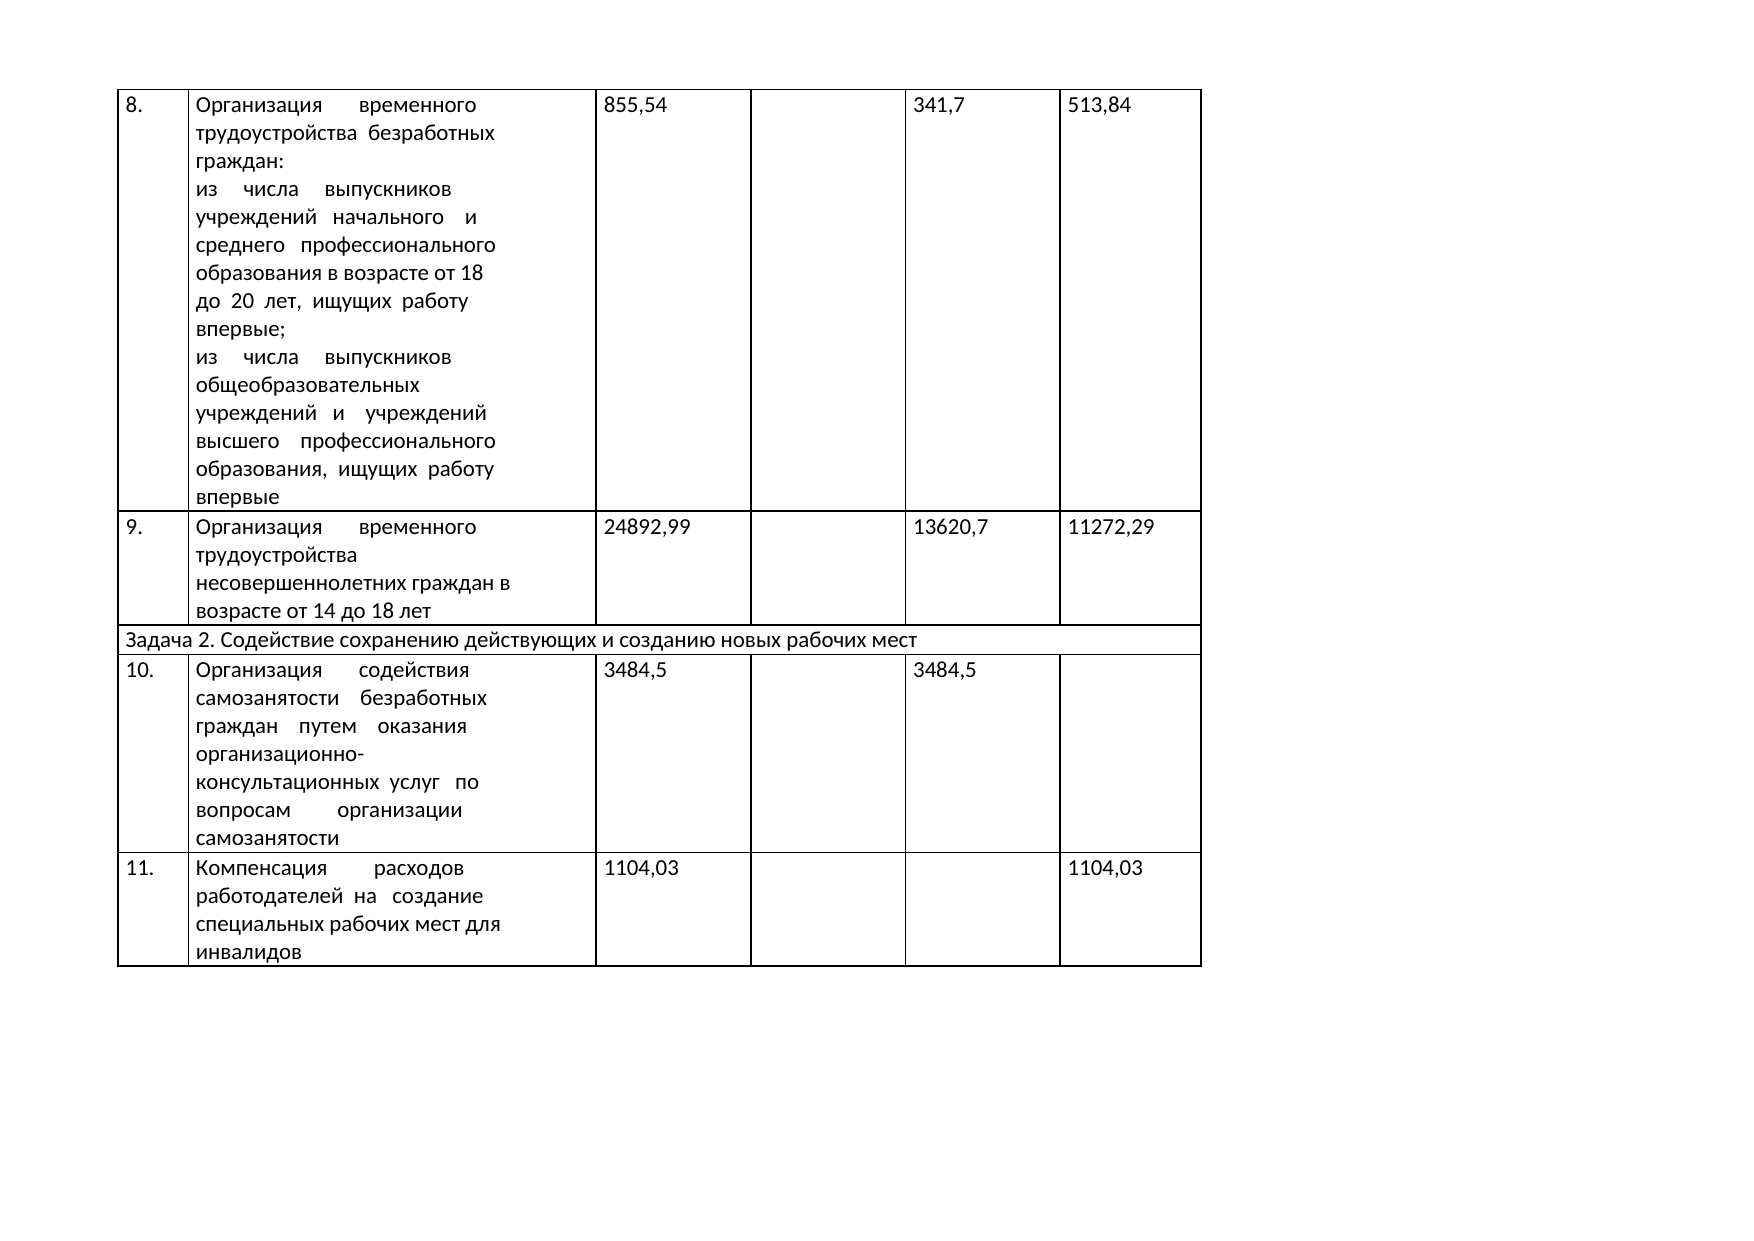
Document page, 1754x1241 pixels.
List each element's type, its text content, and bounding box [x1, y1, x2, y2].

table_cell 341,7 [906, 90, 1059, 510]
table_cell 1104,03 [1061, 853, 1200, 965]
table_cell 9. [119, 512, 188, 624]
table_cell 3484,5 [906, 655, 1059, 851]
table_cell 3484,5 [597, 655, 750, 851]
table_cell Организация временного трудоустройства несовершеннолетних граждан в возрасте от 14 до 18 лет [189, 512, 595, 624]
table_cell 11272,29 [1061, 512, 1200, 624]
table_cell [1061, 655, 1200, 851]
table_cell 10. [119, 655, 188, 851]
table_cell [752, 853, 905, 965]
table_cell [752, 655, 905, 851]
table_cell 13620,7 [906, 512, 1059, 624]
table_cell 11. [119, 853, 188, 965]
table_cell [752, 512, 905, 624]
table_cell Задача 2. Содействие сохранению действующих и созданию новых рабочих мест [119, 626, 1200, 654]
table_cell 24892,99 [597, 512, 750, 624]
table_cell 513,84 [1061, 90, 1200, 510]
table_cell 8. [119, 90, 188, 510]
table_cell 1104,03 [597, 853, 750, 965]
table_cell [752, 90, 905, 510]
table_cell [906, 853, 1059, 965]
table_cell 855,54 [597, 90, 750, 510]
table_cell Компенсация расходов работодателей на создание специальных рабочих мест для инвалидов [189, 853, 595, 965]
table_cell Организация содействия самозанятости безработных граждан путем оказания организационно- консультационных услуг по вопросам организации самозанятости [189, 655, 595, 851]
table_cell Организация временного трудоустройства безработных граждан: из числа выпускников учреждений начального и среднего профессионального образования в возрасте от 18 до 20 лет, ищущих работу впервые; из числа выпускников общеобразовательных учреждений и учреждений высшего профессионального образования, ищущих работу впервые [189, 90, 595, 510]
